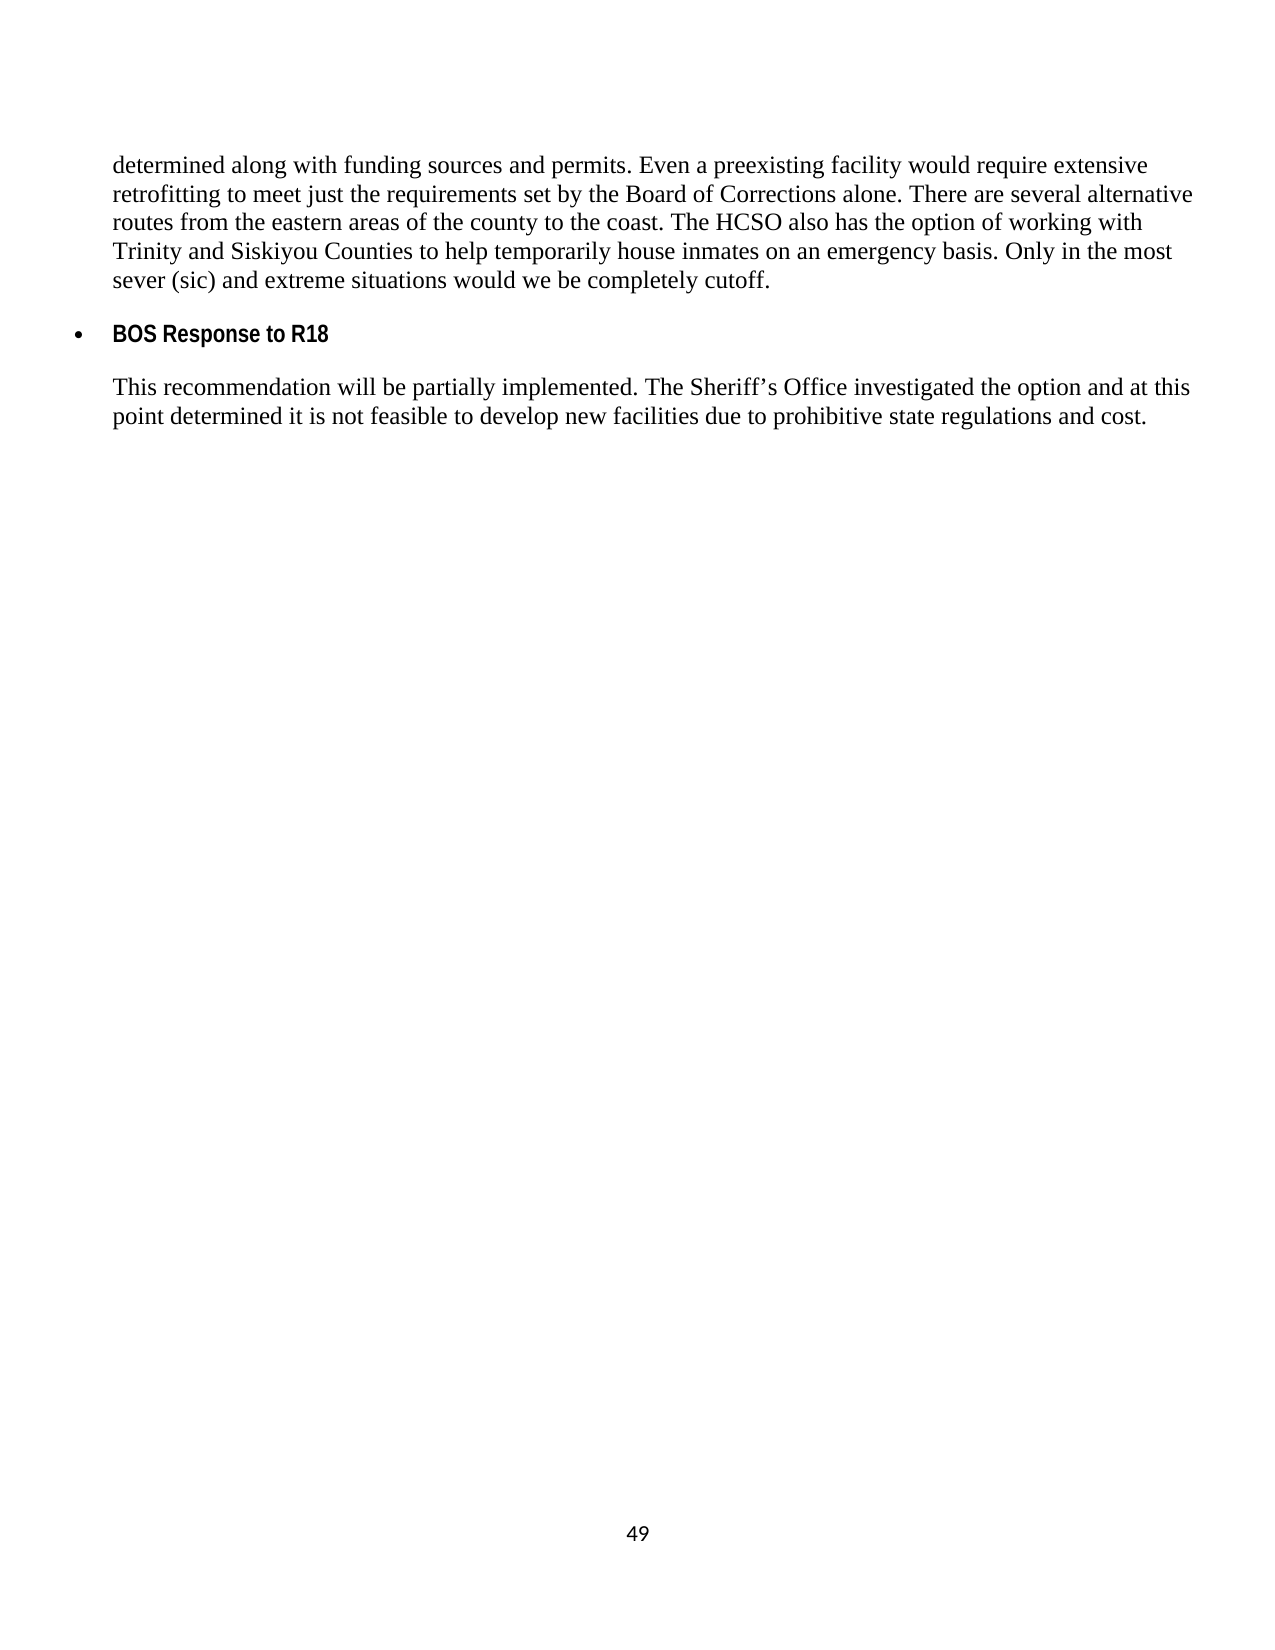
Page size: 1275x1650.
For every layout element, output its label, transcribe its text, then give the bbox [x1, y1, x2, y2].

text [112, 150, 1200, 294]
text This recommendation will be partially implemented. The Sheriff’s Office investigated the option and at this point determined it is not feasible to develop new facilities due to prohibitive state regulations and cost. [112, 372, 1200, 430]
list BOS Response to R18 [75, 319, 1200, 347]
